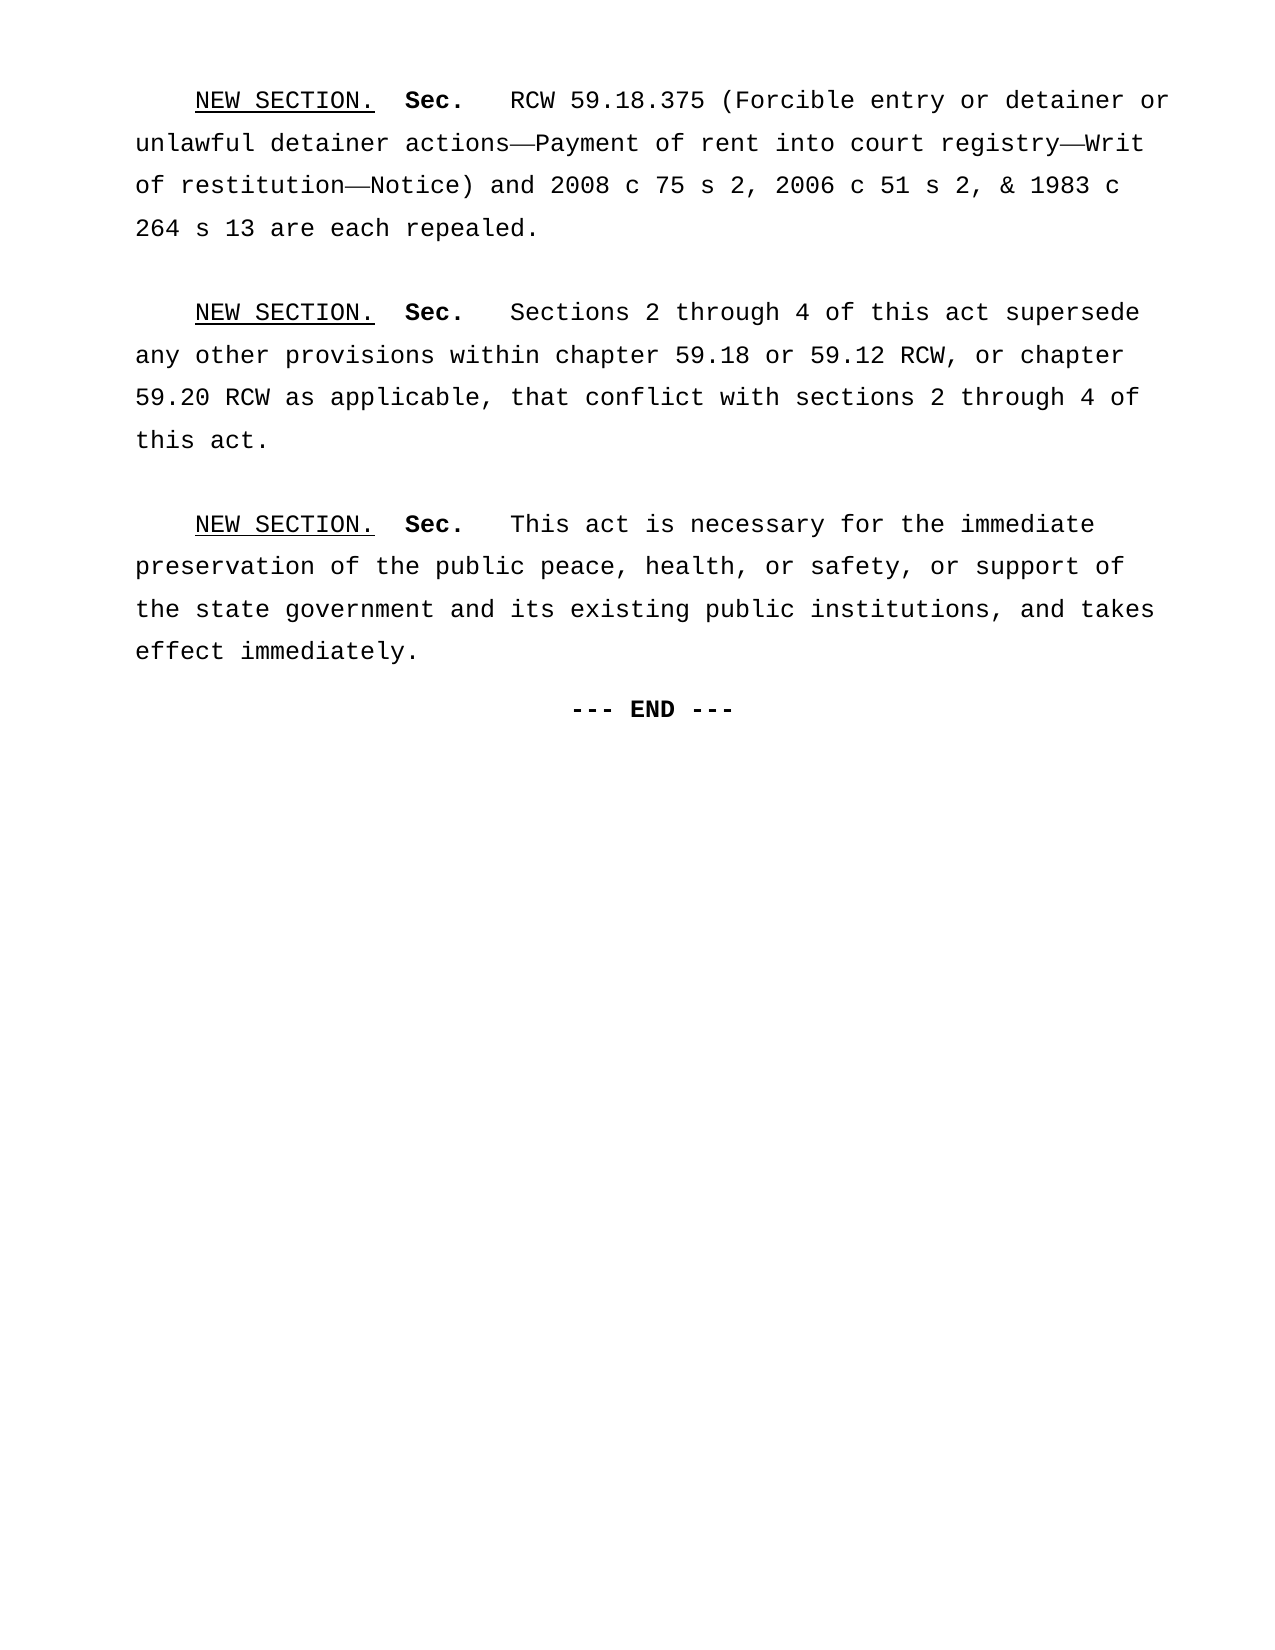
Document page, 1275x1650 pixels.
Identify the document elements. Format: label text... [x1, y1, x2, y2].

text NEW SECTION. Sec. Sections 2 through 4 of this act supersede any other provisions within chapter 59.18 or 59.12 RCW, or chapter 59.20 RCW as applicable, that conflict with sections 2 through 4 of this act. [135, 287, 1170, 457]
text --- END --- [135, 697, 1170, 725]
text NEW SECTION. Sec. This act is necessary for the immediate preservation of the public peace, health, or safety, or support of the state government and its existing public institutions, and takes effect immediately. [135, 498, 1170, 668]
text NEW SECTION. Sec. RCW 59.18.375 (Forcible entry or detainer or unlawful detainer actions—Payment of rent into court registry—Writ of restitution—Notice) and 2008 c 75 s 2, 2006 c 51 s 2, & 1983 c 264 s 13 are each repealed. [135, 75, 1170, 245]
